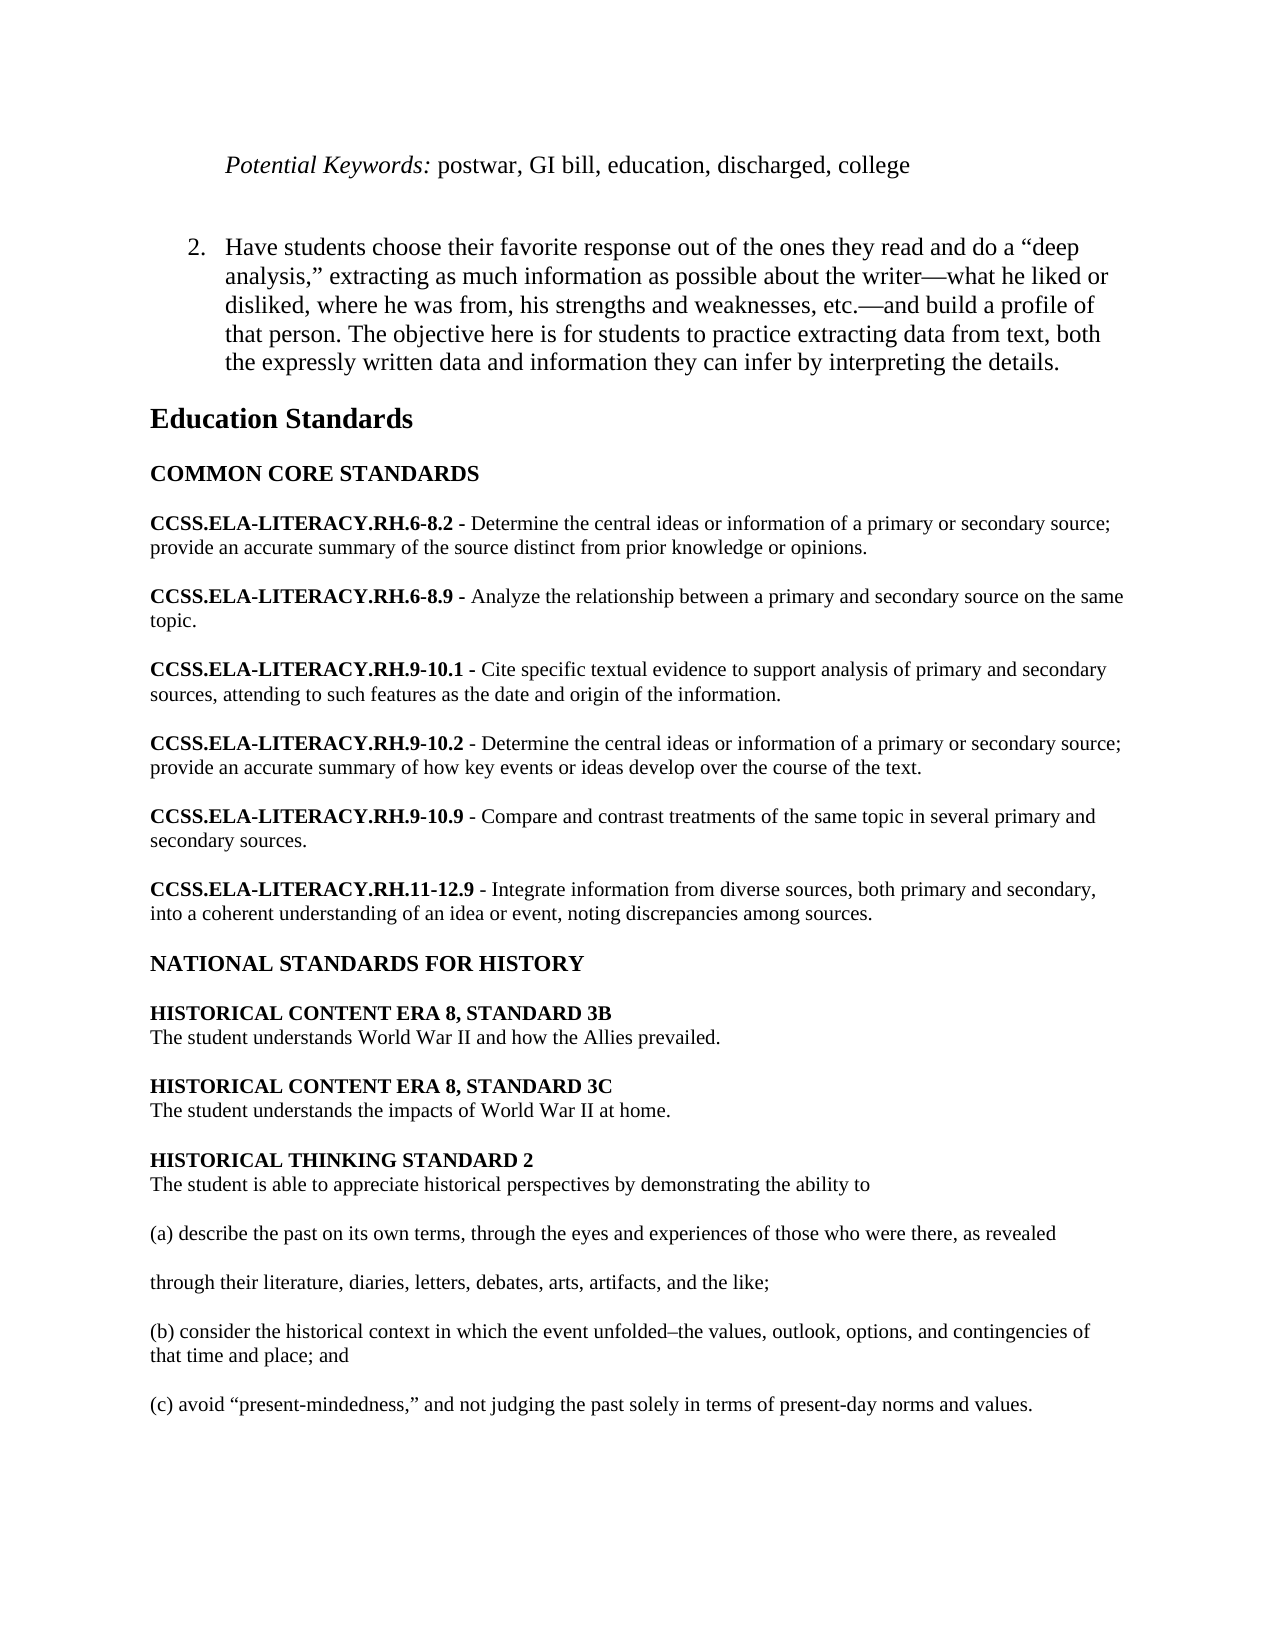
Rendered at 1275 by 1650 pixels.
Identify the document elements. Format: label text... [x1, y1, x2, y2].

text HISTORICAL CONTENT ERA 8, STANDARD 3B The student understands World War II and how the Allies prevailed. [150, 1001, 1125, 1049]
text Education Standards [150, 401, 1125, 435]
text CCSS.ELA-LITERACY.RH.11-12.9 - Integrate information from diverse sources, both primary and secondary, into a coherent understanding of an idea or event, noting discrepancies among sources. [150, 877, 1125, 925]
text HISTORICAL THINKING STANDARD 2 The student is able to appreciate historical perspectives by demonstrating the ability to [150, 1147, 1125, 1196]
text CCSS.ELA-LITERACY.RH.9-10.9 - Compare and contrast treatments of the same topic in several primary and secondary sources. [150, 804, 1125, 852]
list Have students choose their favorite response out of the ones they read and do a “deep analysis,” extracting as much information as possible about the writer—what he liked or disliked, where he was from, his strengths and weaknesses, etc.—and build a profile of that person. The objective here is for students to practice extracting data from text, both the expressly written data and information they can infer by interpreting the details. [187, 232, 1125, 376]
text Potential Keywords: postwar, GI bill, education, discharged, college [225, 150, 1125, 179]
text through their literature, diaries, letters, debates, arts, artifacts, and the like; [150, 1270, 1125, 1294]
text CCSS.ELA-LITERACY.RH.6-8.2 - Determine the central ideas or information of a primary or secondary source; provide an accurate summary of the source distinct from prior knowledge or opinions. [150, 511, 1125, 559]
text (b) consider the historical context in which the event unfolded–the values, outlook, options, and contingencies of that time and place; and [150, 1319, 1125, 1367]
text COMMON CORE STANDARDS [150, 460, 1125, 486]
text CCSS.ELA-LITERACY.RH.9-10.1 - Cite specific textual evidence to support analysis of primary and secondary sources, attending to such features as the date and origin of the information. [150, 657, 1125, 706]
text CCSS.ELA-LITERACY.RH.6-8.9 - Analyze the relationship between a primary and secondary source on the same topic. [150, 584, 1125, 632]
text NATIONAL STANDARDS FOR HISTORY [150, 950, 1125, 976]
text HISTORICAL CONTENT ERA 8, STANDARD 3C The student understands the impacts of World War II at home. [150, 1074, 1125, 1122]
text CCSS.ELA-LITERACY.RH.9-10.2 - Determine the central ideas or information of a primary or secondary source; provide an accurate summary of how key events or ideas develop over the course of the text. [150, 731, 1125, 779]
text (a) describe the past on its own terms, through the eyes and experiences of those who were there, as revealed [150, 1221, 1125, 1245]
text (c) avoid “present-mindedness,” and not judging the past solely in terms of present-day norms and values. [150, 1392, 1125, 1416]
